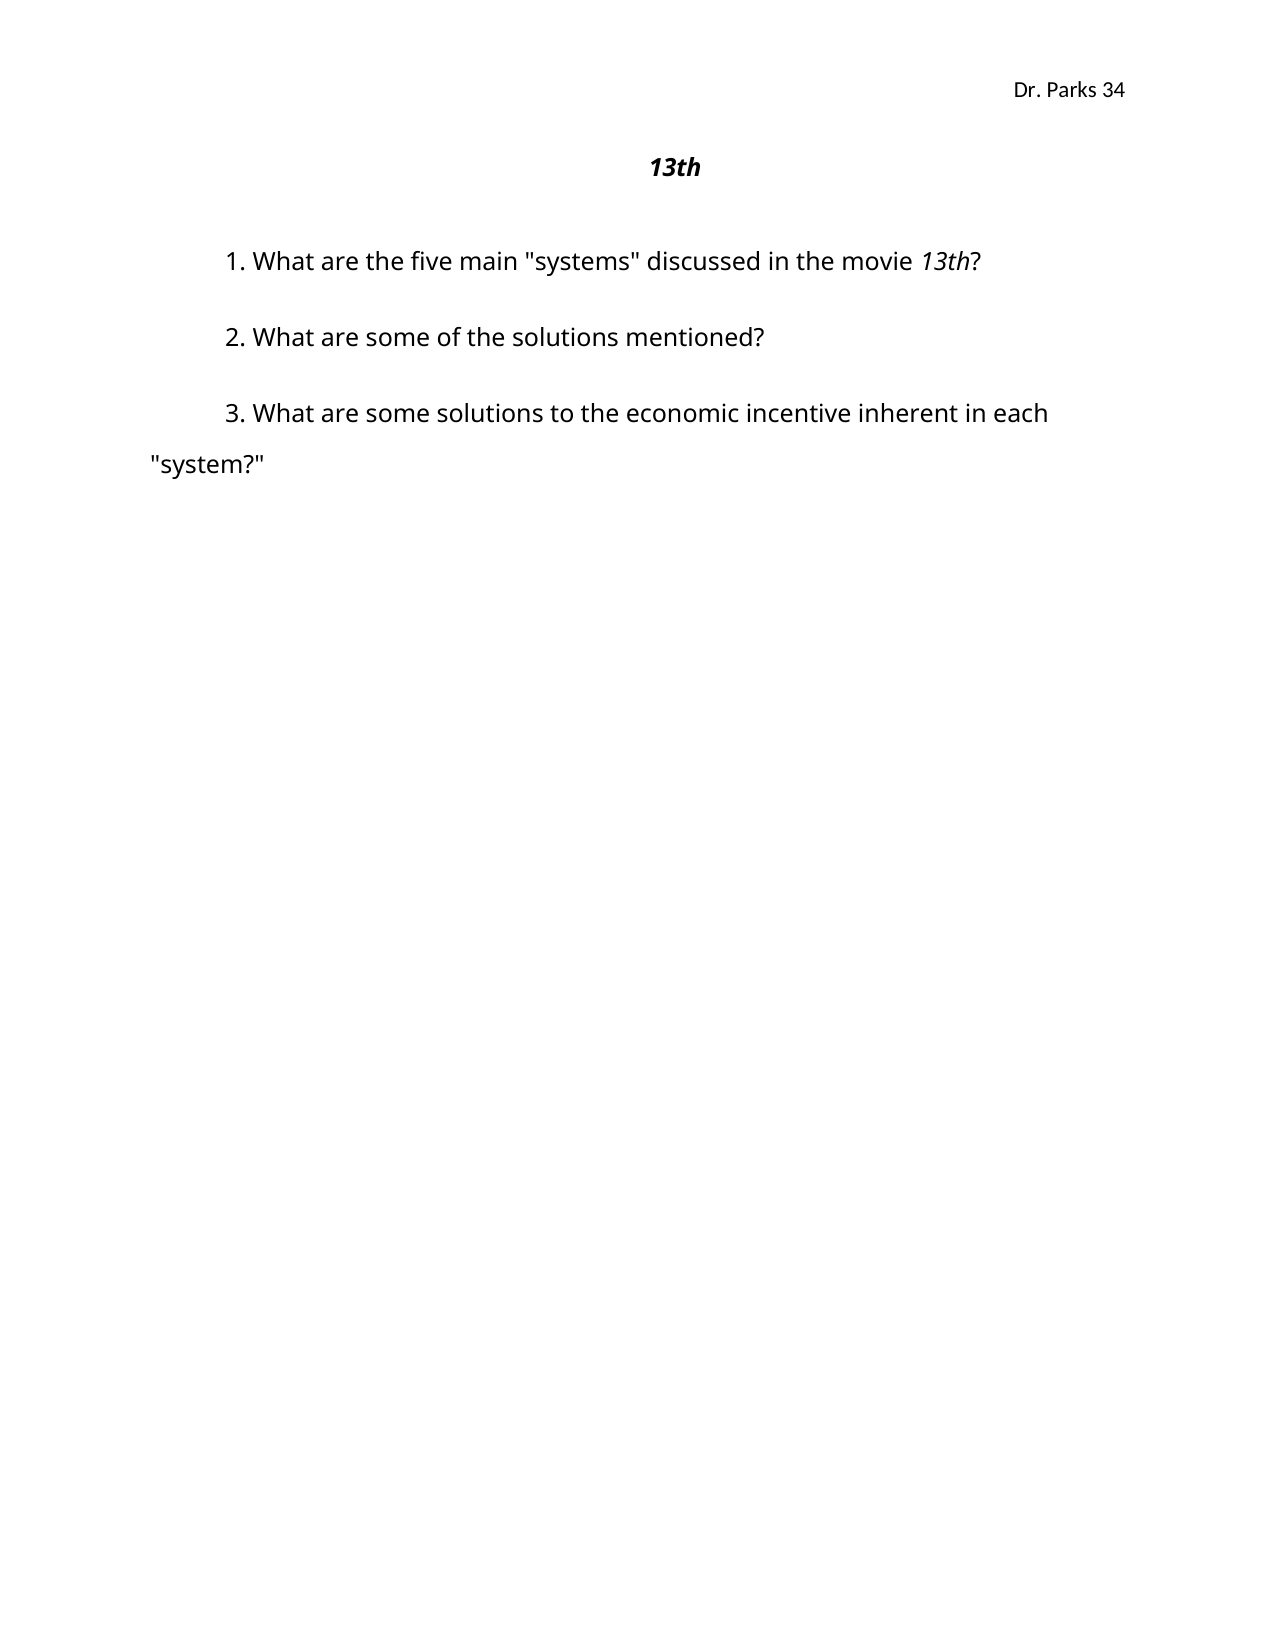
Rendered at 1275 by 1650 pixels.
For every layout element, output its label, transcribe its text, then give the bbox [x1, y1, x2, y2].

text 1. What are the five main "systems" discussed in the movie 13th? [150, 243, 1125, 277]
text 2. What are some of the solutions mentioned? [150, 319, 1125, 353]
text 3. What are some solutions to the economic incentive inherent in each "system?" [150, 395, 1125, 480]
text 13th [150, 150, 1125, 184]
